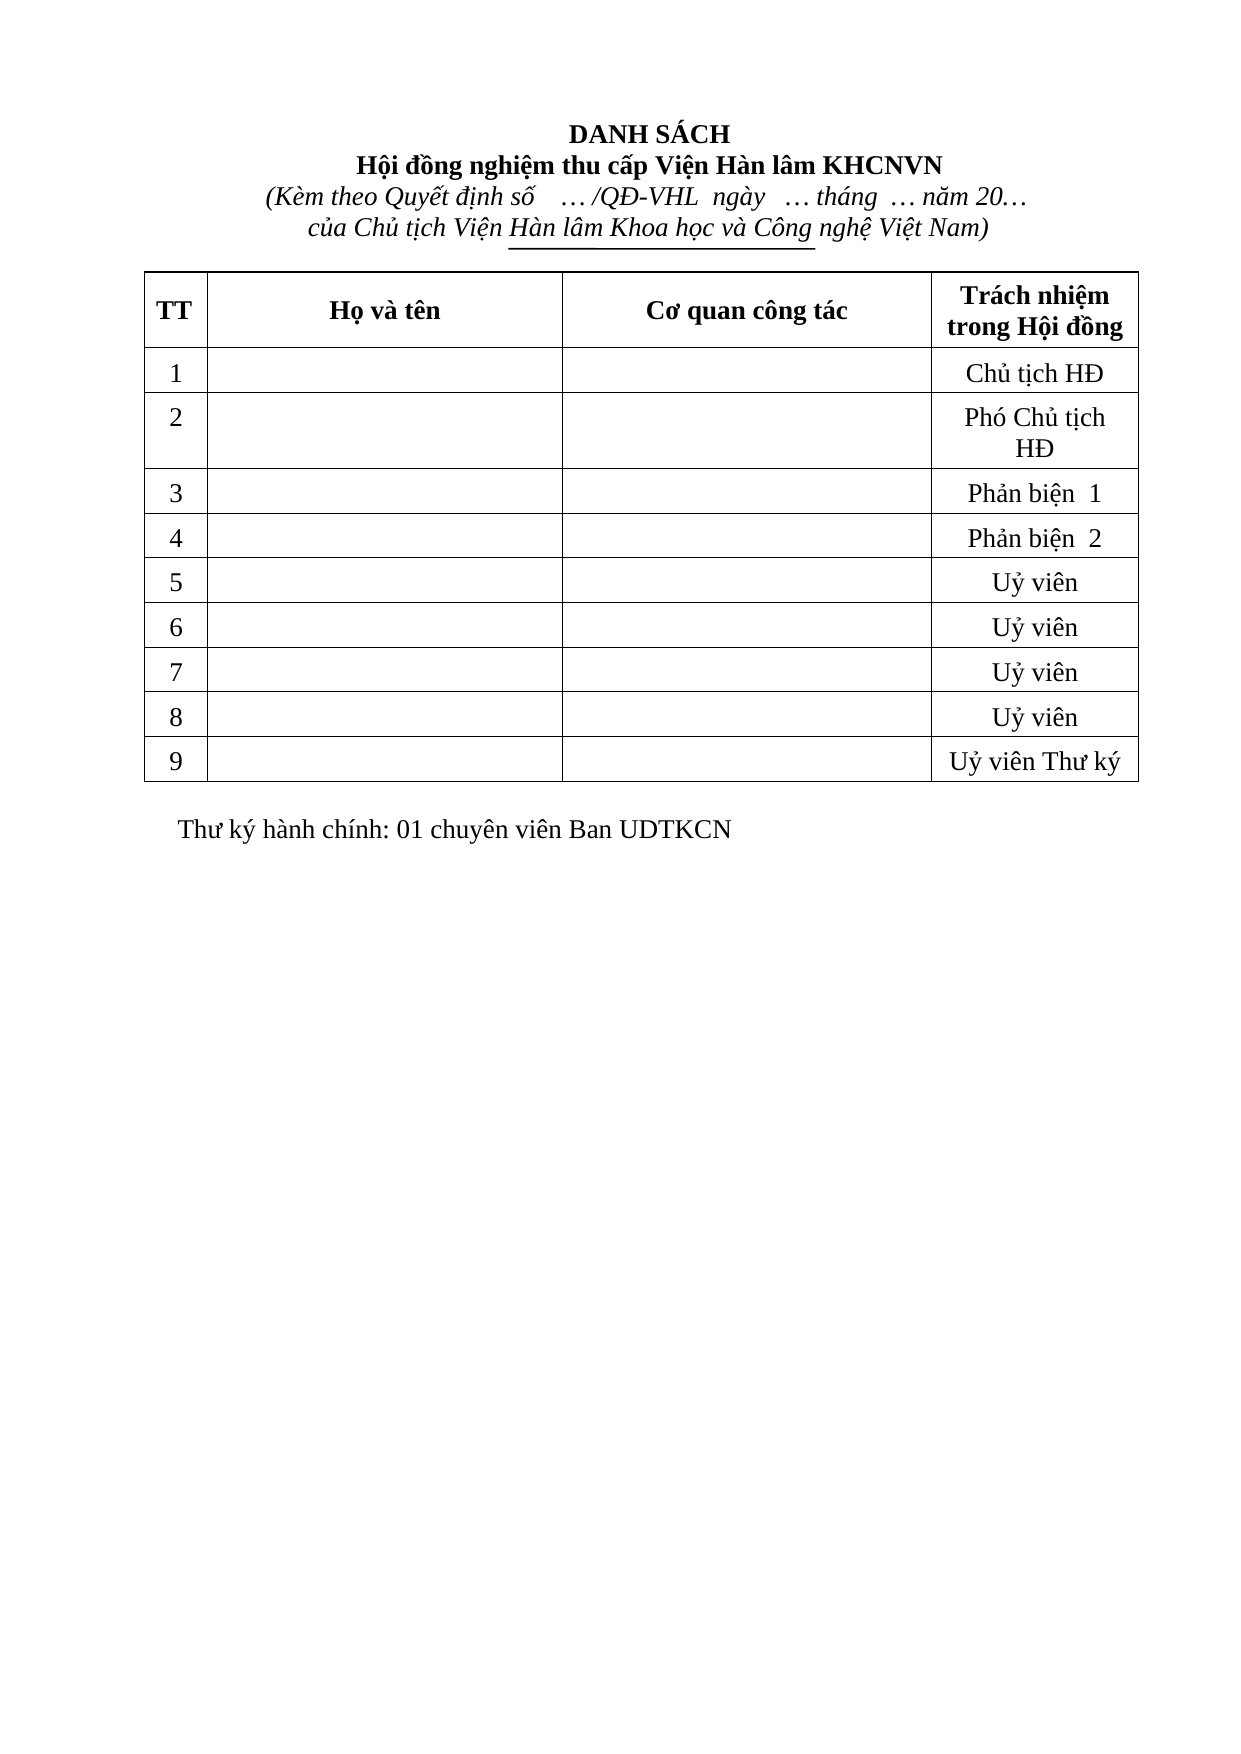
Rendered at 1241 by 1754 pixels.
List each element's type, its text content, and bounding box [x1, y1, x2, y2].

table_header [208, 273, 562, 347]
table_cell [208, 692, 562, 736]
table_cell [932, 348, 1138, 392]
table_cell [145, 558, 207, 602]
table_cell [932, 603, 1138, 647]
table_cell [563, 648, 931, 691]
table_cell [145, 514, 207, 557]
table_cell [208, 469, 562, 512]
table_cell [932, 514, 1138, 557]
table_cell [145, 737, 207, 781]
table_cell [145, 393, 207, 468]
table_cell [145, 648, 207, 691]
text Hội đồng nghiệm thu cấp Viện Hàn lâm KHCNVN (Kèm theo Quyết định số … /QĐ-VHL ngày … tháng … năm 20… của Chủ tịch Viện Hàn lâm Khoa học và Công nghệ Việt Nam) [177, 149, 1122, 243]
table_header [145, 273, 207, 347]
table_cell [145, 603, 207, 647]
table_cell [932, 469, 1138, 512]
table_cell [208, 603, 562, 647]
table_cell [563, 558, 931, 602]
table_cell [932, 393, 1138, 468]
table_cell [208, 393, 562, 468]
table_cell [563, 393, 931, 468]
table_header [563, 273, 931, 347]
text DANH SÁCH [177, 118, 1122, 149]
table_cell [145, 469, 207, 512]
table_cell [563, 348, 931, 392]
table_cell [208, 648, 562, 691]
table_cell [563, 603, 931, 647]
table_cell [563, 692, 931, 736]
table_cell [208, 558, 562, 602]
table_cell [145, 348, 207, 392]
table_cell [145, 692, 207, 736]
text Thư ký hành chính: 01 chuyên viên Ban UDTKCN [177, 813, 1122, 844]
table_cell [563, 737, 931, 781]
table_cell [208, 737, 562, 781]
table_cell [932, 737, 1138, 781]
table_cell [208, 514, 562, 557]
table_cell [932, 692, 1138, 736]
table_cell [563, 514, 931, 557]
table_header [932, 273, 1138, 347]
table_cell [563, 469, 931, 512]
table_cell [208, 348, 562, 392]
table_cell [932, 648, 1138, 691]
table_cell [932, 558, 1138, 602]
